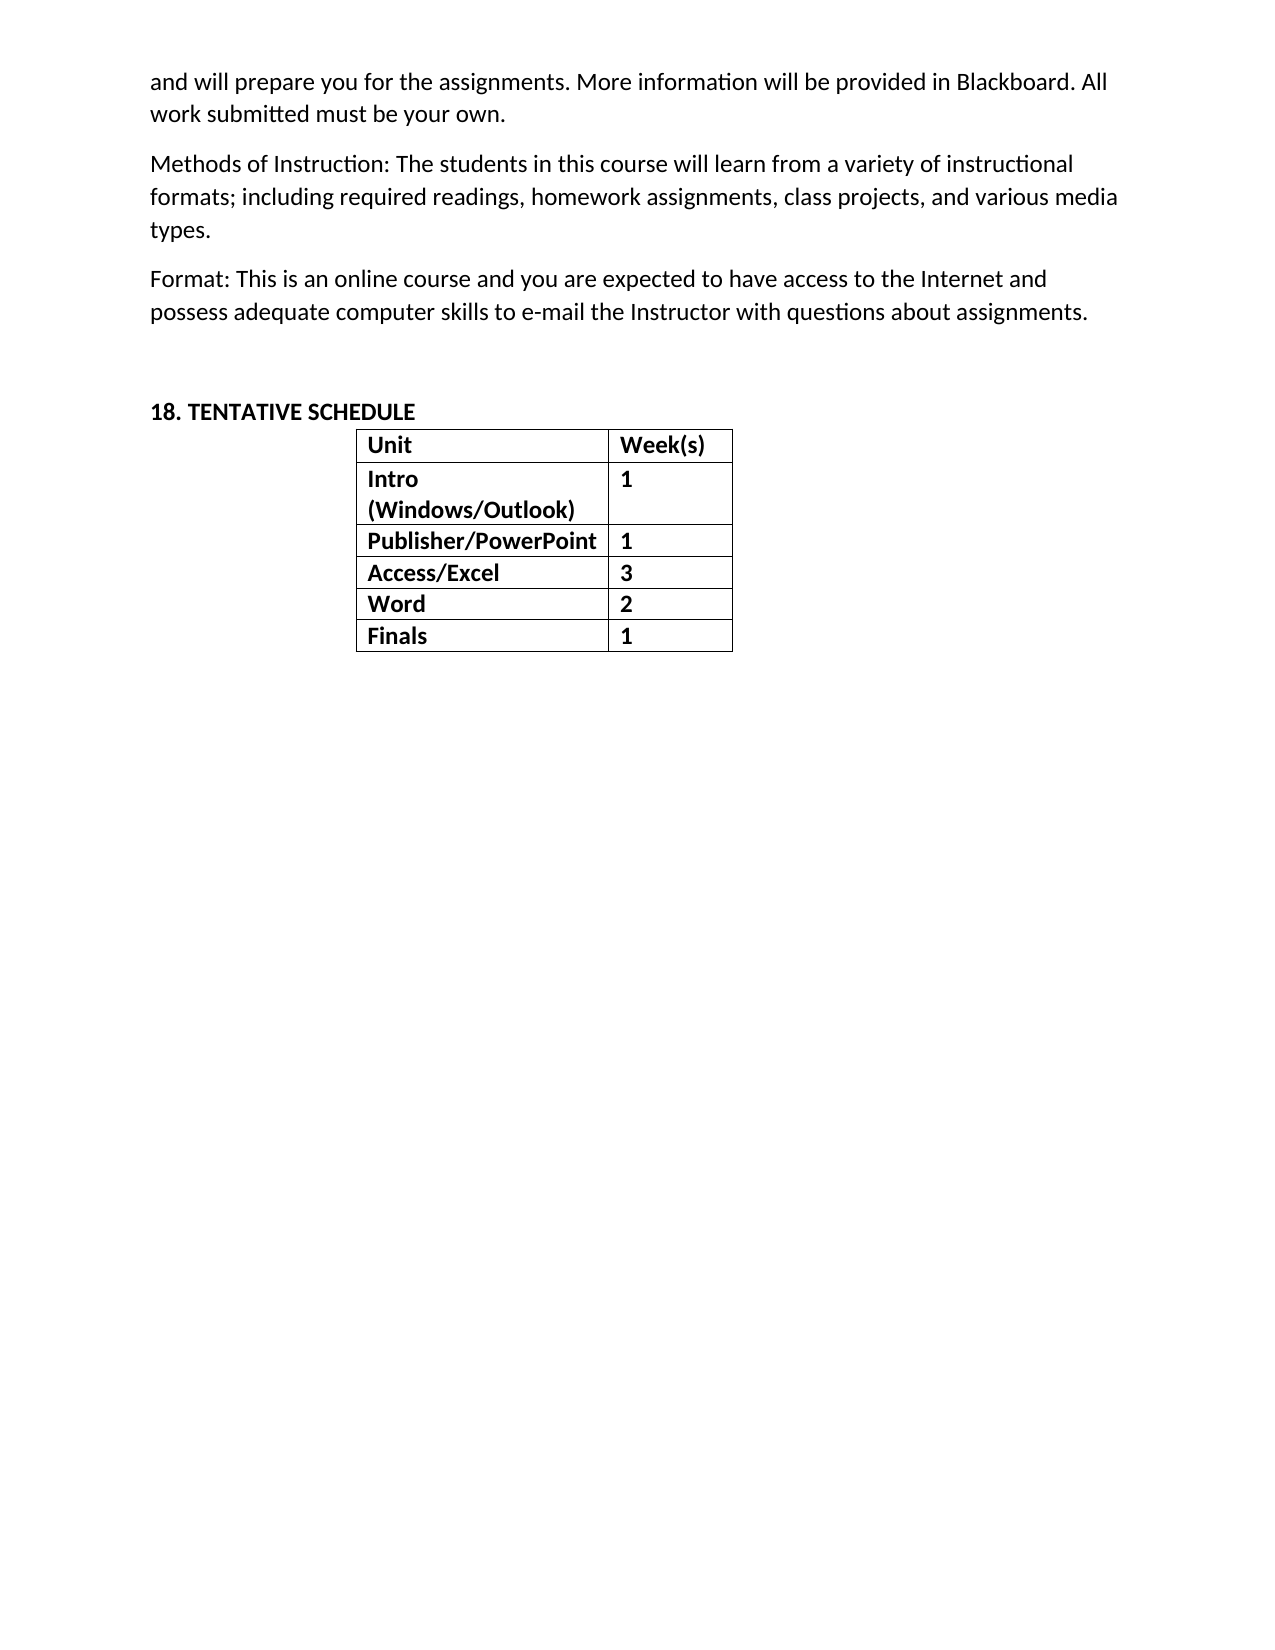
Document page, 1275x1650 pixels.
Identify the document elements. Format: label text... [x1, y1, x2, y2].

table_cell 1 [609, 525, 732, 556]
subtitle 18. TENTATIVE SCHEDULE [150, 396, 1125, 426]
table_cell 1 [609, 463, 732, 524]
text Format: This is an online course and you are expected to have access to the Internet and possess adequate computer skills to e-mail the Instructor with questions about assignments. [150, 263, 1125, 327]
table_cell Intro (Windows/Outlook) [357, 463, 608, 524]
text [150, 66, 1125, 129]
text Methods of Instruction: The students in this course will learn from a variety of instructional formats; including required readings, homework assignments, class projects, and various media types. [150, 148, 1125, 244]
table_cell 3 [609, 557, 732, 587]
table_cell 2 [609, 589, 732, 619]
table_cell 1 [609, 620, 732, 651]
table_cell Word [357, 589, 608, 619]
table_header Week(s) [609, 430, 732, 462]
table_cell Access/Excel [357, 557, 608, 587]
table_cell Publisher/PowerPoint [357, 525, 608, 556]
table_header Unit [357, 430, 608, 462]
table_cell Finals [357, 620, 608, 651]
